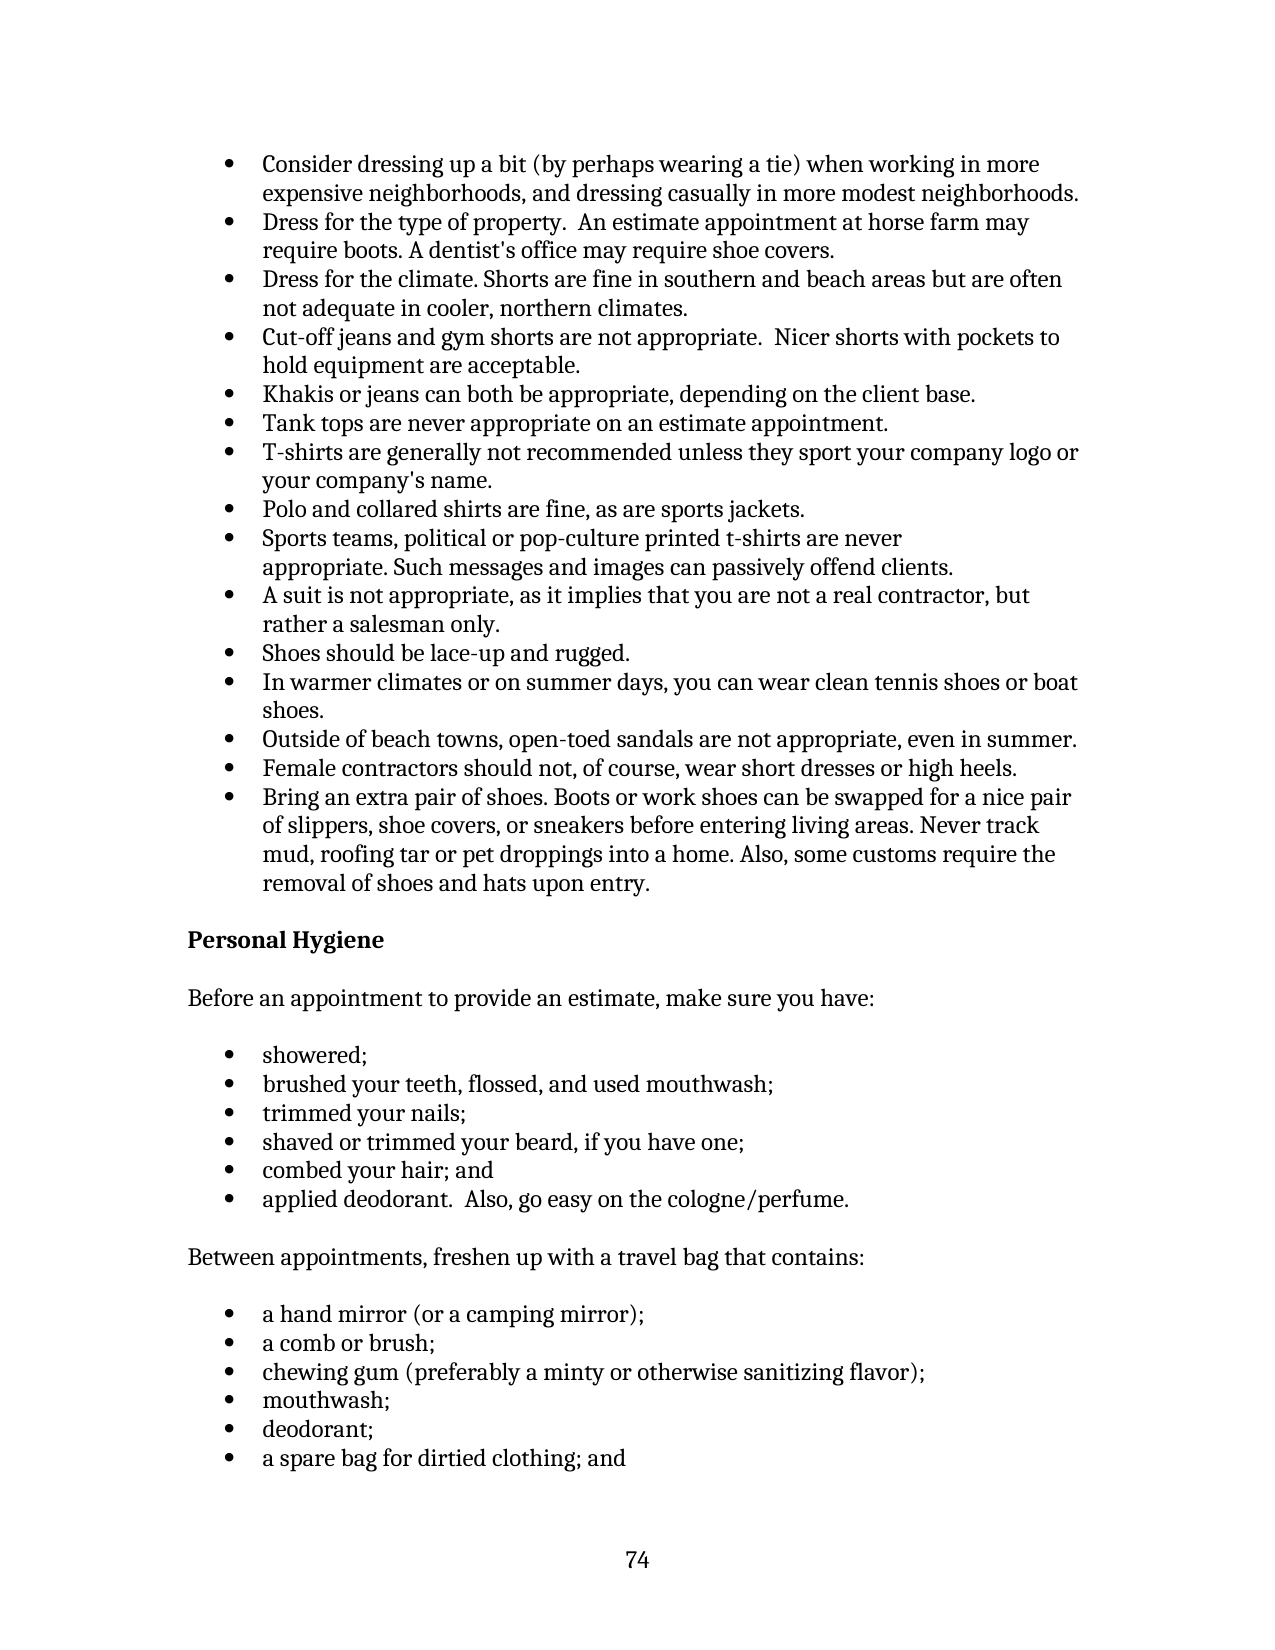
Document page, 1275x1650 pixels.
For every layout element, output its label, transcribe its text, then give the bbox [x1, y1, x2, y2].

list Female contractors should not, of course, wear short dresses or high heels. [225, 754, 1087, 782]
list In warmer climates or on summer days, you can wear clean tennis shoes or boat shoes. [225, 667, 1087, 725]
list Dress for the climate. Shorts are fine in southern and beach areas but are often not adequate in cooler, northern climates. [225, 265, 1087, 322]
list Tank tops are never appropriate on an estimate appointment. [225, 409, 1087, 437]
list a spare bag for dirtied clothing; and [225, 1444, 1087, 1472]
list chewing gum (preferably a minty or otherwise sanitizing flavor); [225, 1357, 1087, 1386]
list a hand mirror (or a camping mirror); [225, 1300, 1087, 1329]
list applied deodorant. Also, go easy on the cologne/perfume. [225, 1185, 1087, 1214]
list T-shirts are generally not recommended unless they sport your company logo or your company's name. [225, 437, 1087, 495]
list Consider dressing up a bit (by perhaps wearing a tie) when working in more expensive neighborhoods, and dressing casually in more modest neighborhoods. [225, 150, 1087, 207]
list Khakis or jeans can both be appropriate, depending on the client base. [225, 380, 1087, 409]
list A suit is not appropriate, as it implies that you are not a real contractor, but rather a salesman only. [225, 581, 1087, 639]
text Before an appointment to provide an estimate, make sure you have: [187, 984, 1087, 1041]
list Shoes should be lace-up and rugged. [225, 639, 1087, 667]
list a comb or brush; [225, 1329, 1087, 1357]
list combed your hair; and [225, 1156, 1087, 1185]
list Polo and collared shirts are fine, as are sports jackets. [225, 495, 1087, 524]
list showered; [225, 1041, 1087, 1070]
list deodorant; [225, 1415, 1087, 1444]
list Outside of beach towns, open-toed sandals are not appropriate, even in summer. [225, 725, 1087, 754]
list trimmed your nails; [225, 1099, 1087, 1127]
list Dress for the type of property. An estimate appointment at horse farm may require boots. A dentist's office may require shoe covers. [225, 207, 1087, 265]
list Sports teams, political or pop-culture printed t-shirts are never appropriate. Such messages and images can passively offend clients. [225, 524, 1087, 581]
list brushed your teeth, flossed, and used mouthwash; [225, 1070, 1087, 1099]
list shaved or trimmed your beard, if you have one; [225, 1127, 1087, 1156]
text Between appointments, freshen up with a travel bag that contains: [187, 1214, 1087, 1300]
list mouthwash; [225, 1386, 1087, 1415]
list Cut-off jeans and gym shorts are not appropriate. Nicer shorts with pockets to hold equipment are acceptable. [225, 322, 1087, 380]
text Personal Hygiene [187, 926, 1087, 955]
list Bring an extra pair of shoes. Boots or work shoes can be swapped for a nice pair of slippers, shoe covers, or sneakers before entering living areas. Never track mud, roofing tar or pet droppings into a home. Also, some customs require the removal of shoes and hats upon entry. [225, 782, 1087, 897]
